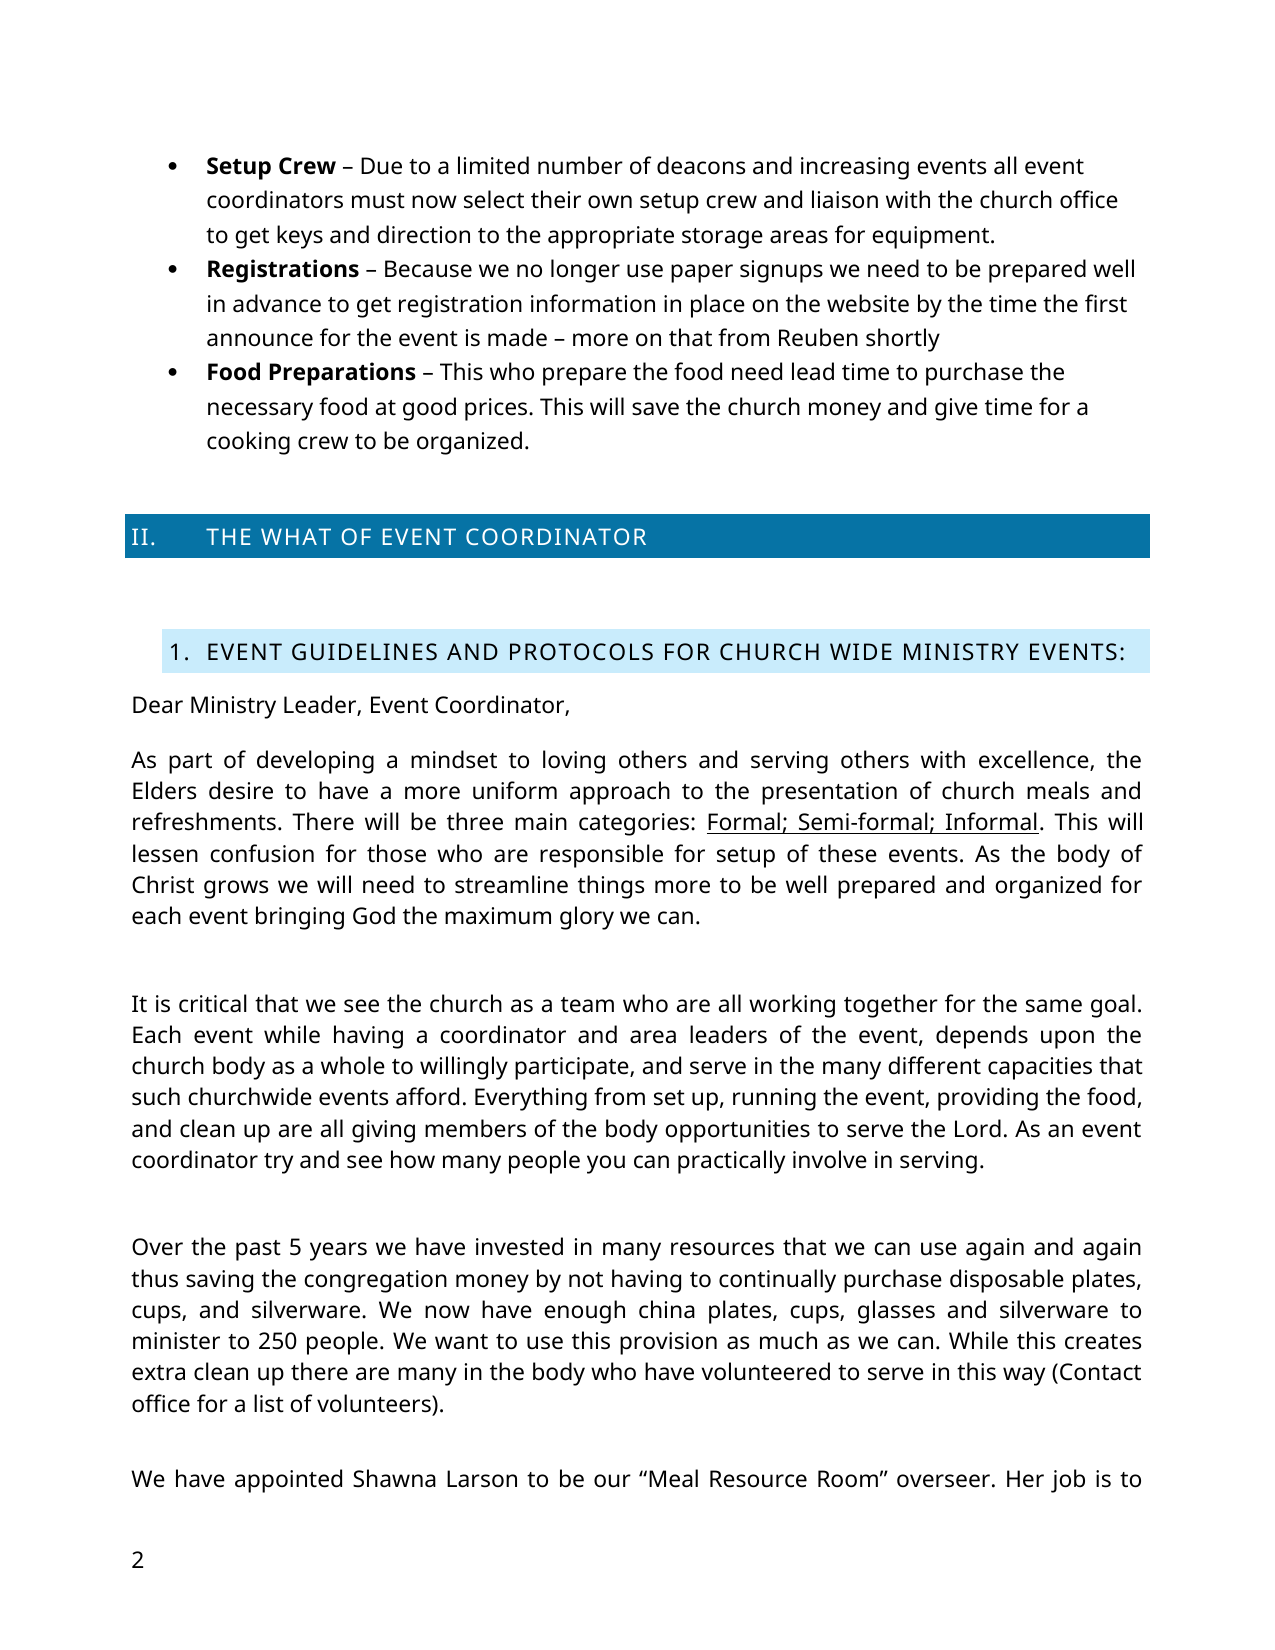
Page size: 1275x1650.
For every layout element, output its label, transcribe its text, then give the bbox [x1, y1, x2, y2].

text Over the past 5 years we have invested in many resources that we can use again and again thus saving the congregation money by not having to continually purchase disposable plates, cups, and silverware. We now have enough china plates, cups, glasses and silverware to minister to 250 people. We want to use this provision as much as we can. While this creates extra clean up there are many in the body who have volunteered to serve in this way (Contact office for a list of volunteers). [131, 1231, 1144, 1419]
subtitle EVENT Guidelines and Protocols for Church Wide Ministry Events: [169, 635, 1144, 667]
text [131, 1431, 1144, 1494]
text It is critical that we see the church as a team who are all working together for the same goal. Each event while having a coordinator and area leaders of the event, depends upon the church body as a whole to willingly participate, and serve in the many different capacities that such churchwide events afford. Everything from set up, running the event, providing the food, and clean up are all giving members of the body opportunities to serve the Lord. As an event coordinator try and see how many people you can practically involve in serving. [131, 987, 1144, 1175]
list Registrations – Because we no longer use paper signups we need to be prepared well in advance to get registration information in place on the website by the time the first announce for the event is made – more on that from Reuben shortly [169, 253, 1144, 353]
text As part of developing a mindset to loving others and serving others with excellence, the Elders desire to have a more uniform approach to the presentation of church meals and refreshments. There will be three main categories: Formal; Semi-formal; Informal. This will lessen confusion for those who are responsible for setup of these events. As the body of Christ grows we will need to streamline things more to be well prepared and organized for each event bringing God the maximum glory we can. [131, 744, 1144, 931]
list Food Preparations – This who prepare the food need lead time to purchase the necessary food at good prices. This will save the church money and give time for a cooking crew to be organized. [169, 356, 1144, 456]
subtitle The What of Event coordinator [131, 521, 1144, 552]
list Setup Crew – Due to a limited number of deacons and increasing events all event coordinators must now select their own setup crew and liaison with the church office to get keys and direction to the appropriate storage areas for equipment. [169, 150, 1144, 250]
text Dear Ministry Leader, Event Coordinator, [131, 688, 1144, 720]
